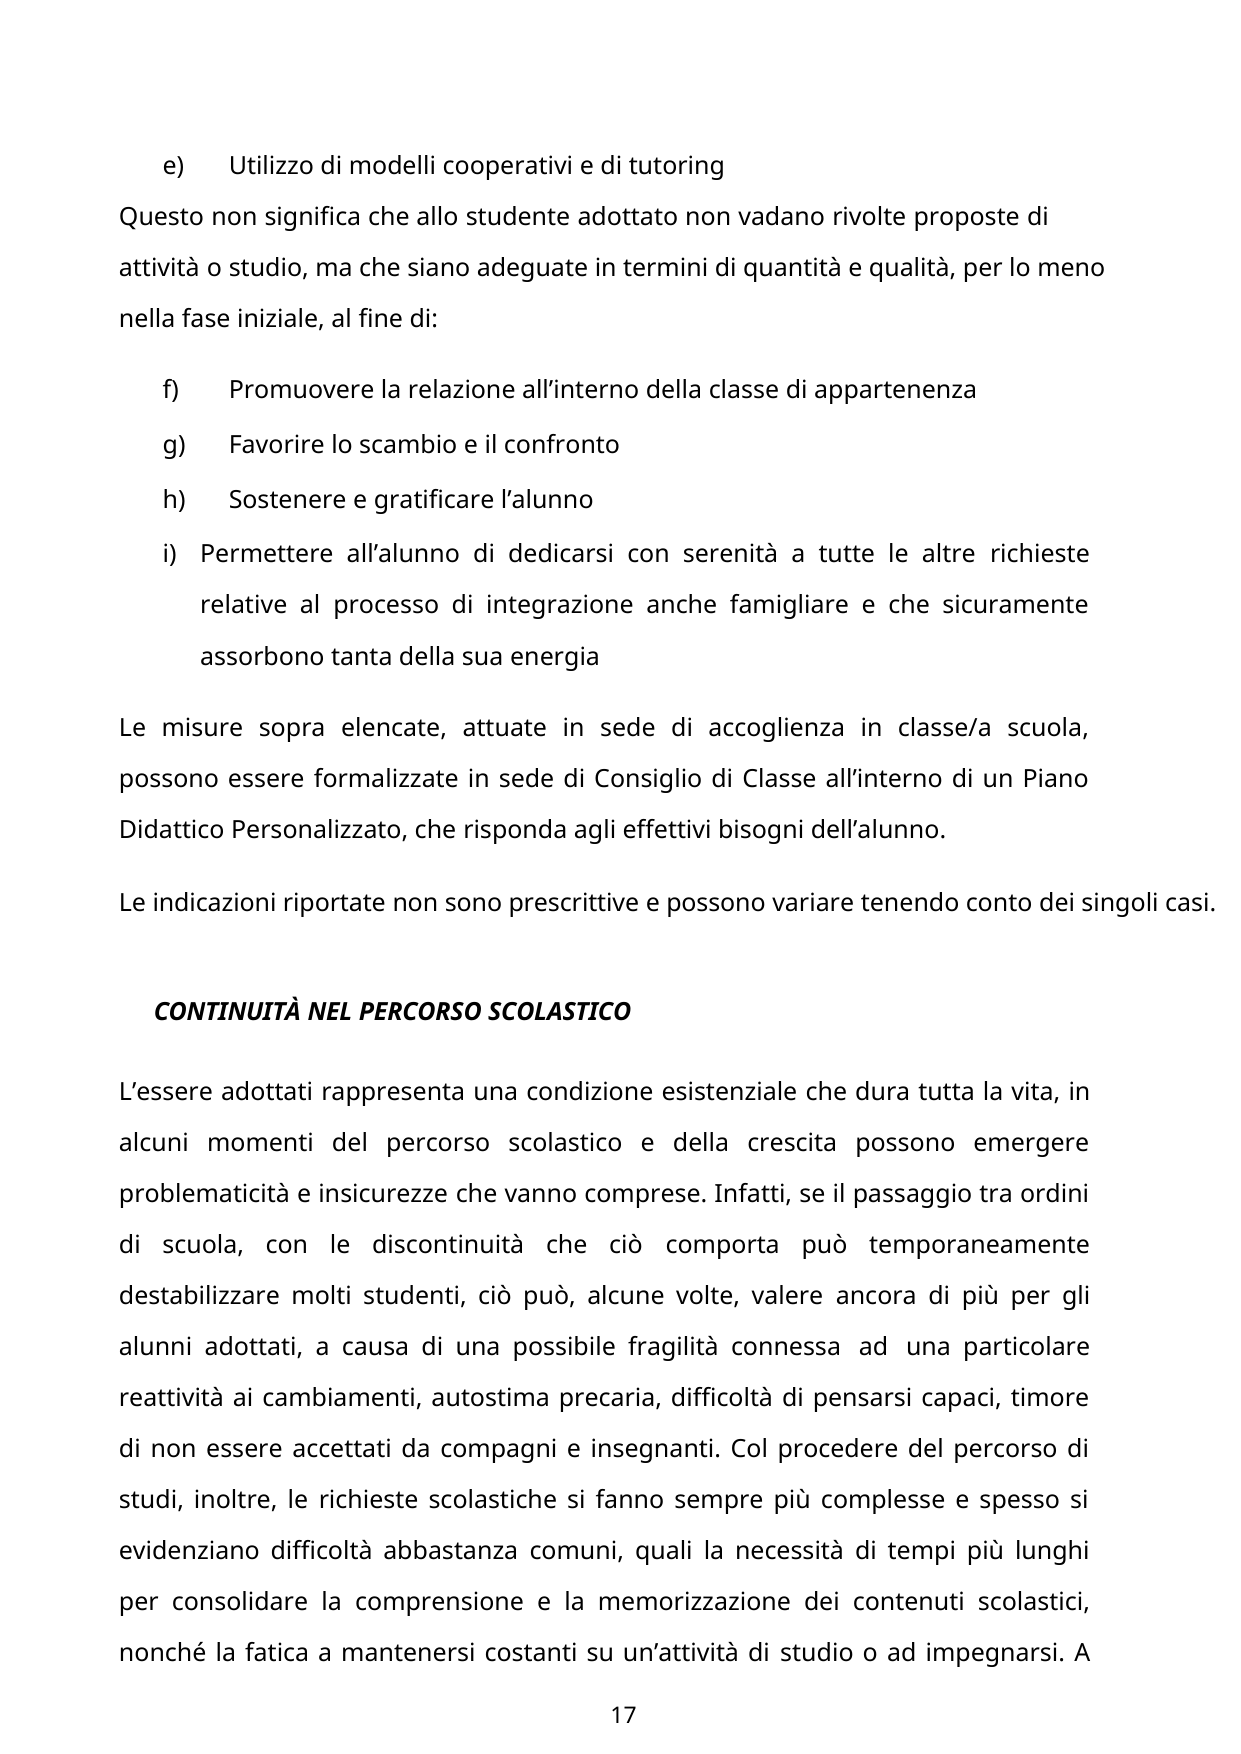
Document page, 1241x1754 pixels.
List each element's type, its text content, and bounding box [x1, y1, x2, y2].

text CONTINUITÀ NEL PERCORSO SCOLASTICO [153, 993, 1240, 1027]
text Le indicazioni riportate non sono prescrittive e possono variare tenendo conto dei singoli casi. [119, 884, 1240, 918]
list Utilizzo di modelli cooperativi e di tutoring [162, 148, 1240, 182]
list Sostenere e gratificare l’alunno [162, 481, 1240, 515]
list Permettere all’alunno di dedicarsi con serenità a tutte le altre richieste relative al processo di integrazione anche famigliare e che sicuramente assorbono tanta della sua energia [162, 536, 1090, 672]
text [119, 1073, 1090, 1669]
list Promuovere la relazione all’interno della classe di appartenenza [162, 372, 1240, 406]
list Favorire lo scambio e il confronto [162, 427, 1240, 461]
text Questo non significa che allo studente adottato non vadano rivolte proposte di attività o studio, ma che siano adeguate in termini di quantità e qualità, per lo meno nella fase iniziale, al fine di: [119, 199, 1108, 335]
text Le misure sopra elencate, attuate in sede di accoglienza in classe/a scuola, possono essere formalizzate in sede di Consiglio di Classe all’interno di un Piano Didattico Personalizzato, che risponda agli effettivi bisogni dell’alunno. [119, 710, 1090, 846]
